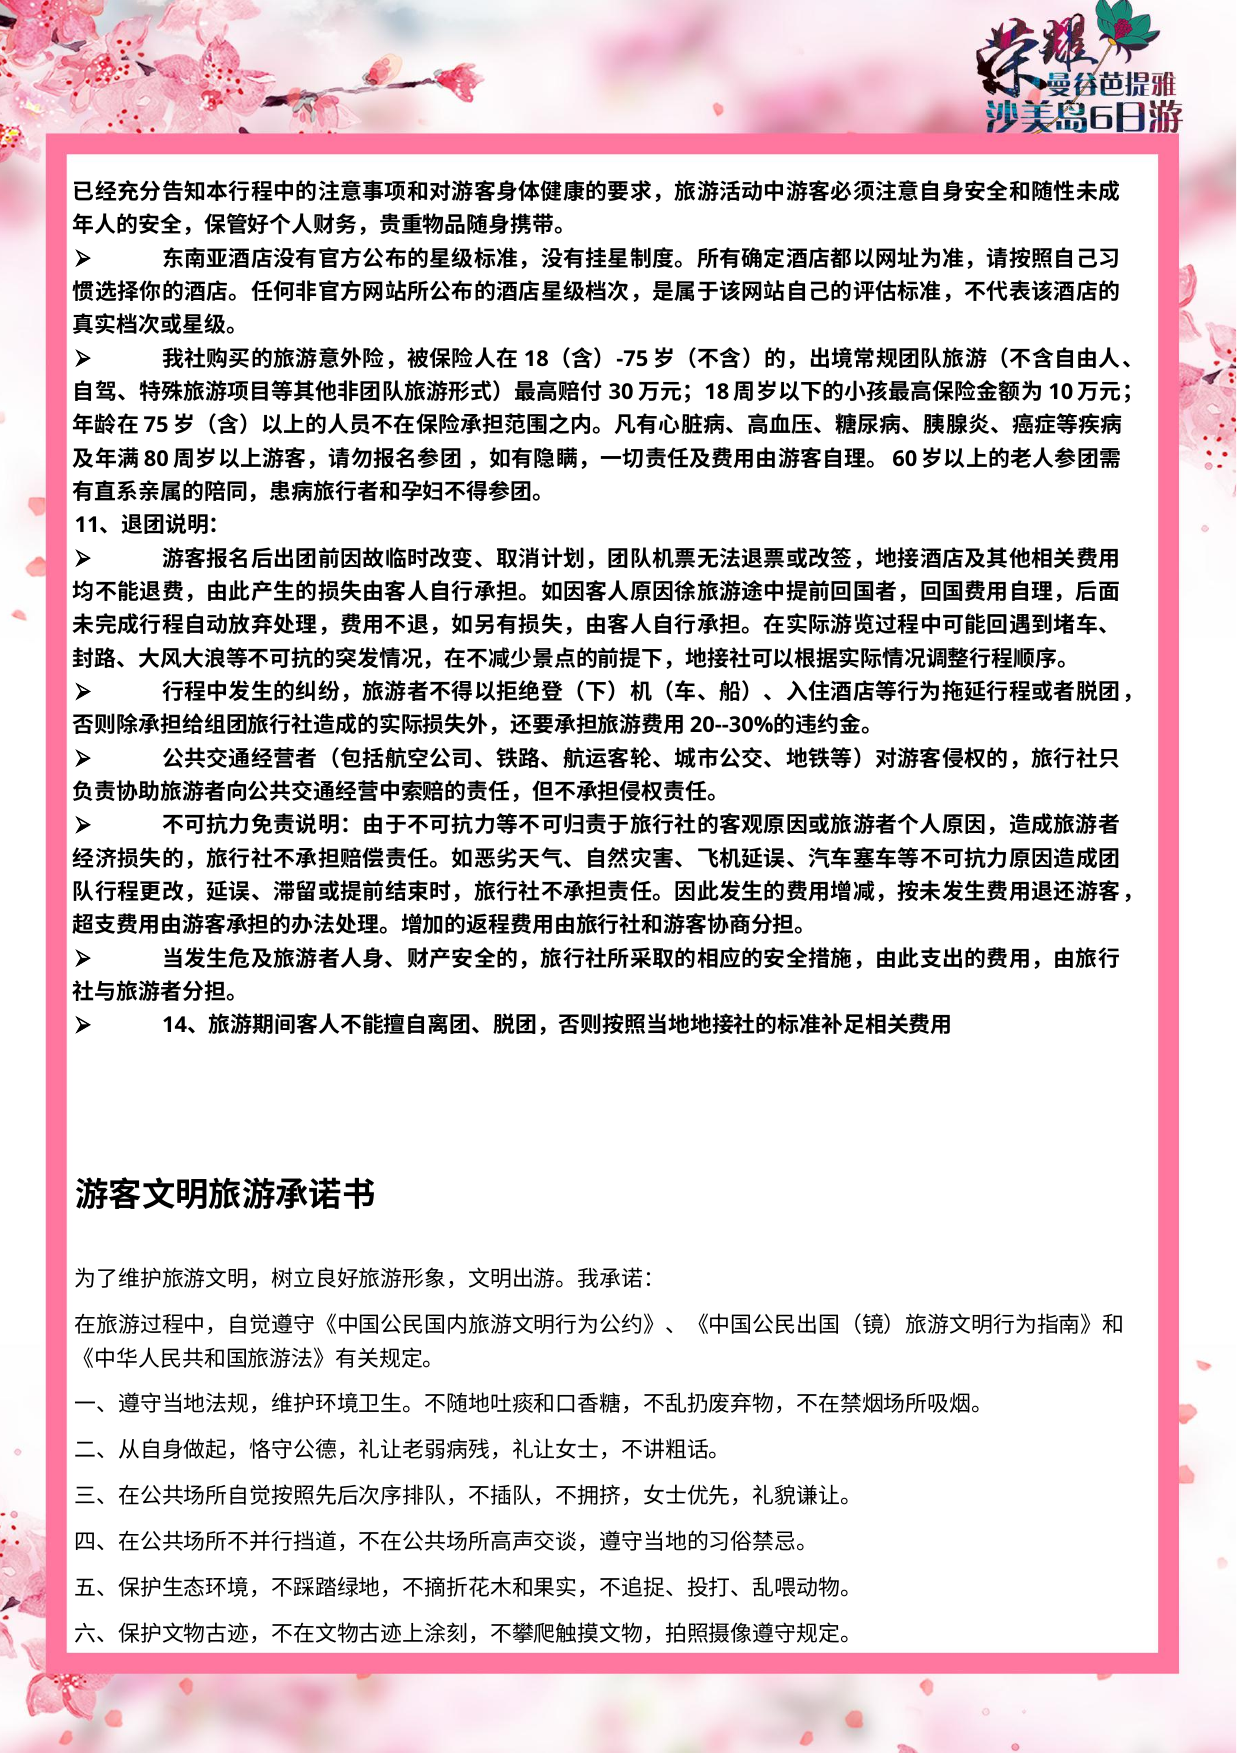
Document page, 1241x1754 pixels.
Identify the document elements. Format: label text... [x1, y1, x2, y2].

text 六、保护文物古迹，不在文物古迹上涂刻，不攀爬触摸文物，拍照摄像遵守规定。 [73, 1614, 1155, 1648]
text 在旅游过程中，自觉遵守《中国公民国内旅游文明行为公约》、《中国公民出国（镜）旅游文明行为指南》和《中华人民共和国旅游法》有关规定。 [73, 1306, 1155, 1373]
text 五、保护生态环境，不踩踏绿地，不摘折花木和果实，不追捉、投打、乱喂动物。 [73, 1568, 1155, 1602]
text 为了维护旅游文明，树立良好旅游形象，文明出游。我承诺： [73, 1260, 1155, 1293]
list 公共交通经营者（包括航空公司、铁路、航运客轮、城市公交、地铁等）对游客侵权的，旅行社只负责协助旅游者向公共交通经营中索赔的责任，但不承担侵权责任。 [73, 739, 1122, 806]
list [73, 173, 1122, 239]
picture [0, 0, 1237, 1753]
text 游客文明旅游承诺书 [73, 1173, 1155, 1214]
list 行程中发生的纠纷，旅游者不得以拒绝登（下）机（车、船）、入住酒店等行为拖延行程或者脱团，否则除承担给组团旅行社造成的实际损失外，还要承担旅游费用20--30%的违约金。 [73, 673, 1122, 739]
list 东南亚酒店没有官方公布的星级标准，没有挂星制度。所有确定酒店都以网址为准，请按照自己习惯选择你的酒店。任何非官方网站所公布的酒店星级档次，是属于该网站自己的评估标准，不代表该酒店的真实档次或星级。 [73, 239, 1122, 339]
text 一、遵守当地法规，维护环境卫生。不随地吐痰和口香糖，不乱扔废弃物，不在禁烟场所吸烟。 [73, 1385, 1155, 1418]
list 当发生危及旅游者人身、财产安全的，旅行社所采取的相应的安全措施，由此支出的费用，由旅行社与旅游者分担。 [73, 939, 1122, 1006]
text 四、在公共场所不并行挡道，不在公共场所高声交谈，遵守当地的习俗禁忌。 [73, 1523, 1155, 1556]
text 11、退团说明： [73, 506, 1122, 539]
list 我社购买的旅游意外险，被保险人在18（含）-75岁（不含）的，出境常规团队旅游（不含自由人、自驾、特殊旅游项目等其他非团队旅游形式）最高赔付30万元；18周岁以下的小孩最高保险金额为10万元；年龄在75岁（含）以上的人员不在保险承担范围之内。凡有心脏病、高血压、糖尿病、胰腺炎、癌症等疾病及年满80周岁以上游客，请勿报名参团 ，如有隐瞒，一切责任及费用由游客自理。60岁以上的老人参团需有直系亲属的陪同，患病旅行者和孕妇不得参团。 [73, 339, 1122, 506]
list 14、旅游期间客人不能擅自离团、脱团，否则按照当地地接社的标准补足相关费用 [73, 1006, 1122, 1039]
list 不可抗力免责说明：由于不可抗力等不可归责于旅行社的客观原因或旅游者个人原因，造成旅游者经济损失的，旅行社不承担赔偿责任。如恶劣天气、自然灾害、飞机延误、汽车塞车等不可抗力原因造成团队行程更改，延误、滞留或提前结束时，旅行社不承担责任。因此发生的费用增减，按未发生费用退还游客，超支费用由游客承担的办法处理。增加的返程费用由旅行社和游客协商分担。 [73, 806, 1122, 939]
text 三、在公共场所自觉按照先后次序排队，不插队，不拥挤，女士优先，礼貌谦让。 [73, 1477, 1155, 1510]
text 二、从自身做起，恪守公德，礼让老弱病残，礼让女士，不讲粗话。 [73, 1431, 1155, 1464]
list 游客报名后出团前因故临时改变、取消计划，团队机票无法退票或改签，地接酒店及其他相关费用均不能退费，由此产生的损失由客人自行承担。如因客人原因徐旅游途中提前回国者，回国费用自理，后面未完成行程自动放弃处理，费用不退，如另有损失，由客人自行承担。在实际游览过程中可能回遇到堵车、封路、大风大浪等不可抗的突发情况，在不减少景点的前提下，地接社可以根据实际情况调整行程顺序。 [73, 539, 1122, 673]
